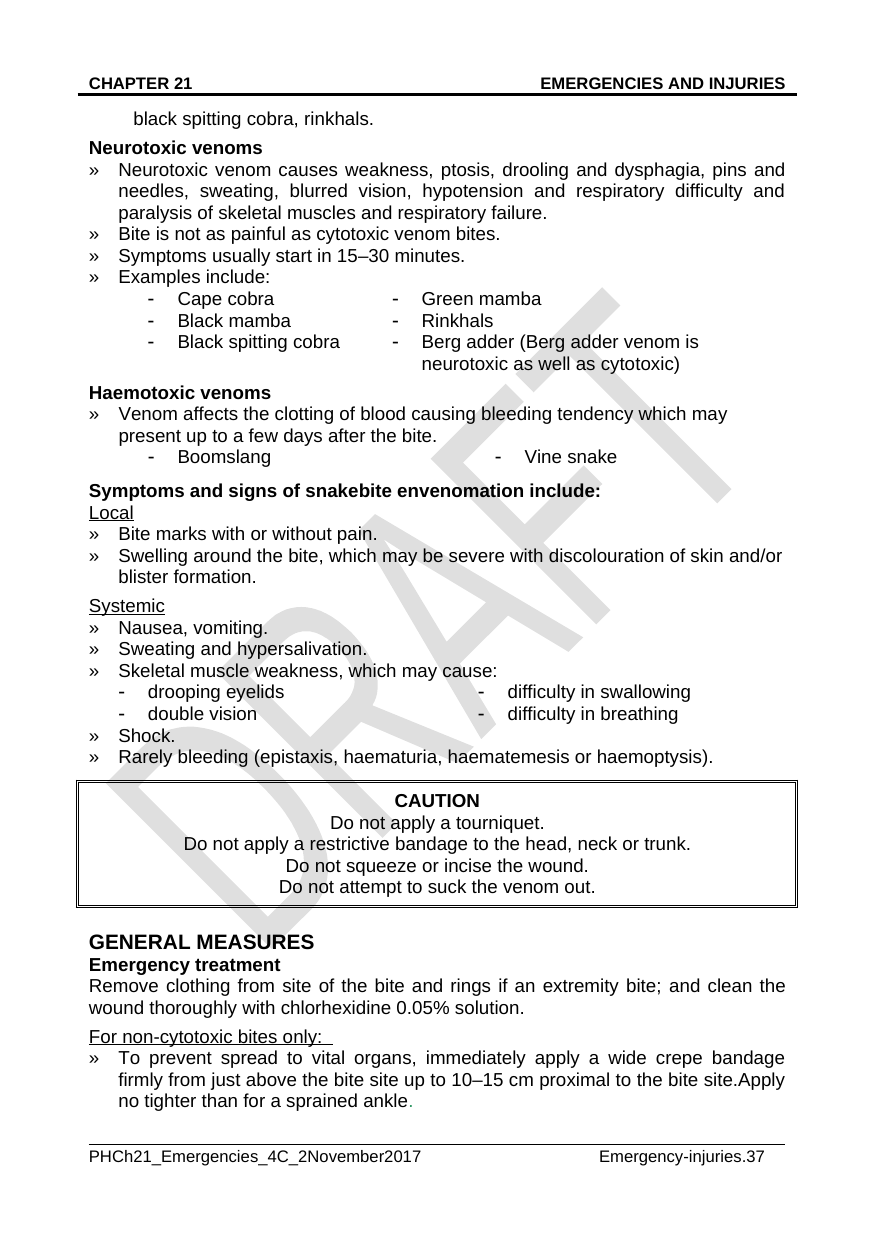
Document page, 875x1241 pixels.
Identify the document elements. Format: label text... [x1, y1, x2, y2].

text Emergency treatment [89, 953, 785, 975]
list Rarely bleeding (epistaxis, haematuria, haematemesis or haemoptysis). [89, 746, 785, 768]
list Neurotoxic venom causes weakness, ptosis, drooling and dysphagia, pins and needles, sweating, blurred vision, hypotension and respiratory difficulty and paralysis of skeletal muscles and respiratory failure. [89, 158, 785, 223]
table_header CAUTION Do not apply a tourniquet. Do not apply a restrictive bandage to the head, neck or trunk. Do not squeeze or incise the wound. Do not attempt to suck the venom out. [79, 783, 795, 905]
table_cell double vision [78, 703, 437, 724]
list To prevent spread to vital organs, immediately apply a wide crepe bandage firmly from just above the bite site up to 10–15 cm proximal to the bite site.Apply no tighter than for a sprained ankle. [89, 1047, 785, 1112]
table_header drooping eyelids [78, 681, 437, 703]
list Sweating and hypersalivation. [89, 638, 785, 659]
list Shock. [89, 724, 785, 746]
list Bite marks with or without pain. [89, 523, 785, 544]
text Neurotoxic venoms [89, 137, 785, 158]
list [103, 108, 785, 130]
list Venom affects the clotting of blood causing bleeding tendency which may present up to a few days after the bite. [89, 403, 785, 446]
list Bite is not as painful as cytotoxic venom bites. [89, 223, 785, 245]
table_header Green mamba [351, 288, 797, 309]
table_cell Black spitting cobra [107, 331, 351, 374]
list Nausea, vomiting. [89, 616, 785, 638]
list Swelling around the bite, which may be severe with discolouration of skin and/or blister formation. [89, 544, 785, 588]
list Skeletal muscle weakness, which may cause: [89, 659, 785, 681]
text Haemotoxic venoms [89, 382, 785, 403]
table_cell Berg adder (Berg adder venom is neurotoxic as well as cytotoxic) [351, 331, 797, 374]
text Local [89, 501, 785, 523]
table_cell difficulty in breathing [437, 703, 797, 724]
list Symptoms usually start in 15–30 minutes. [89, 245, 785, 266]
table_header difficulty in swallowing [437, 681, 797, 703]
text Remove clothing from site of the bite and rings if an extremity bite; and clean the wound thoroughly with chlorhexidine 0.05% solution. [89, 975, 785, 1018]
list Examples include: [89, 266, 785, 288]
text For non-cytotoxic bites only: [89, 1025, 785, 1047]
text Systemic [89, 595, 785, 616]
text Symptoms and signs of snakebite envenomation include: [89, 480, 785, 501]
table_header Cape cobra [107, 288, 351, 309]
table_cell Rinkhals [351, 310, 797, 331]
table_header Boomslang [107, 446, 454, 468]
table_cell Black mamba [107, 310, 351, 331]
text GENERAL MEASURES [89, 929, 785, 953]
table_header Vine snake [454, 446, 797, 468]
